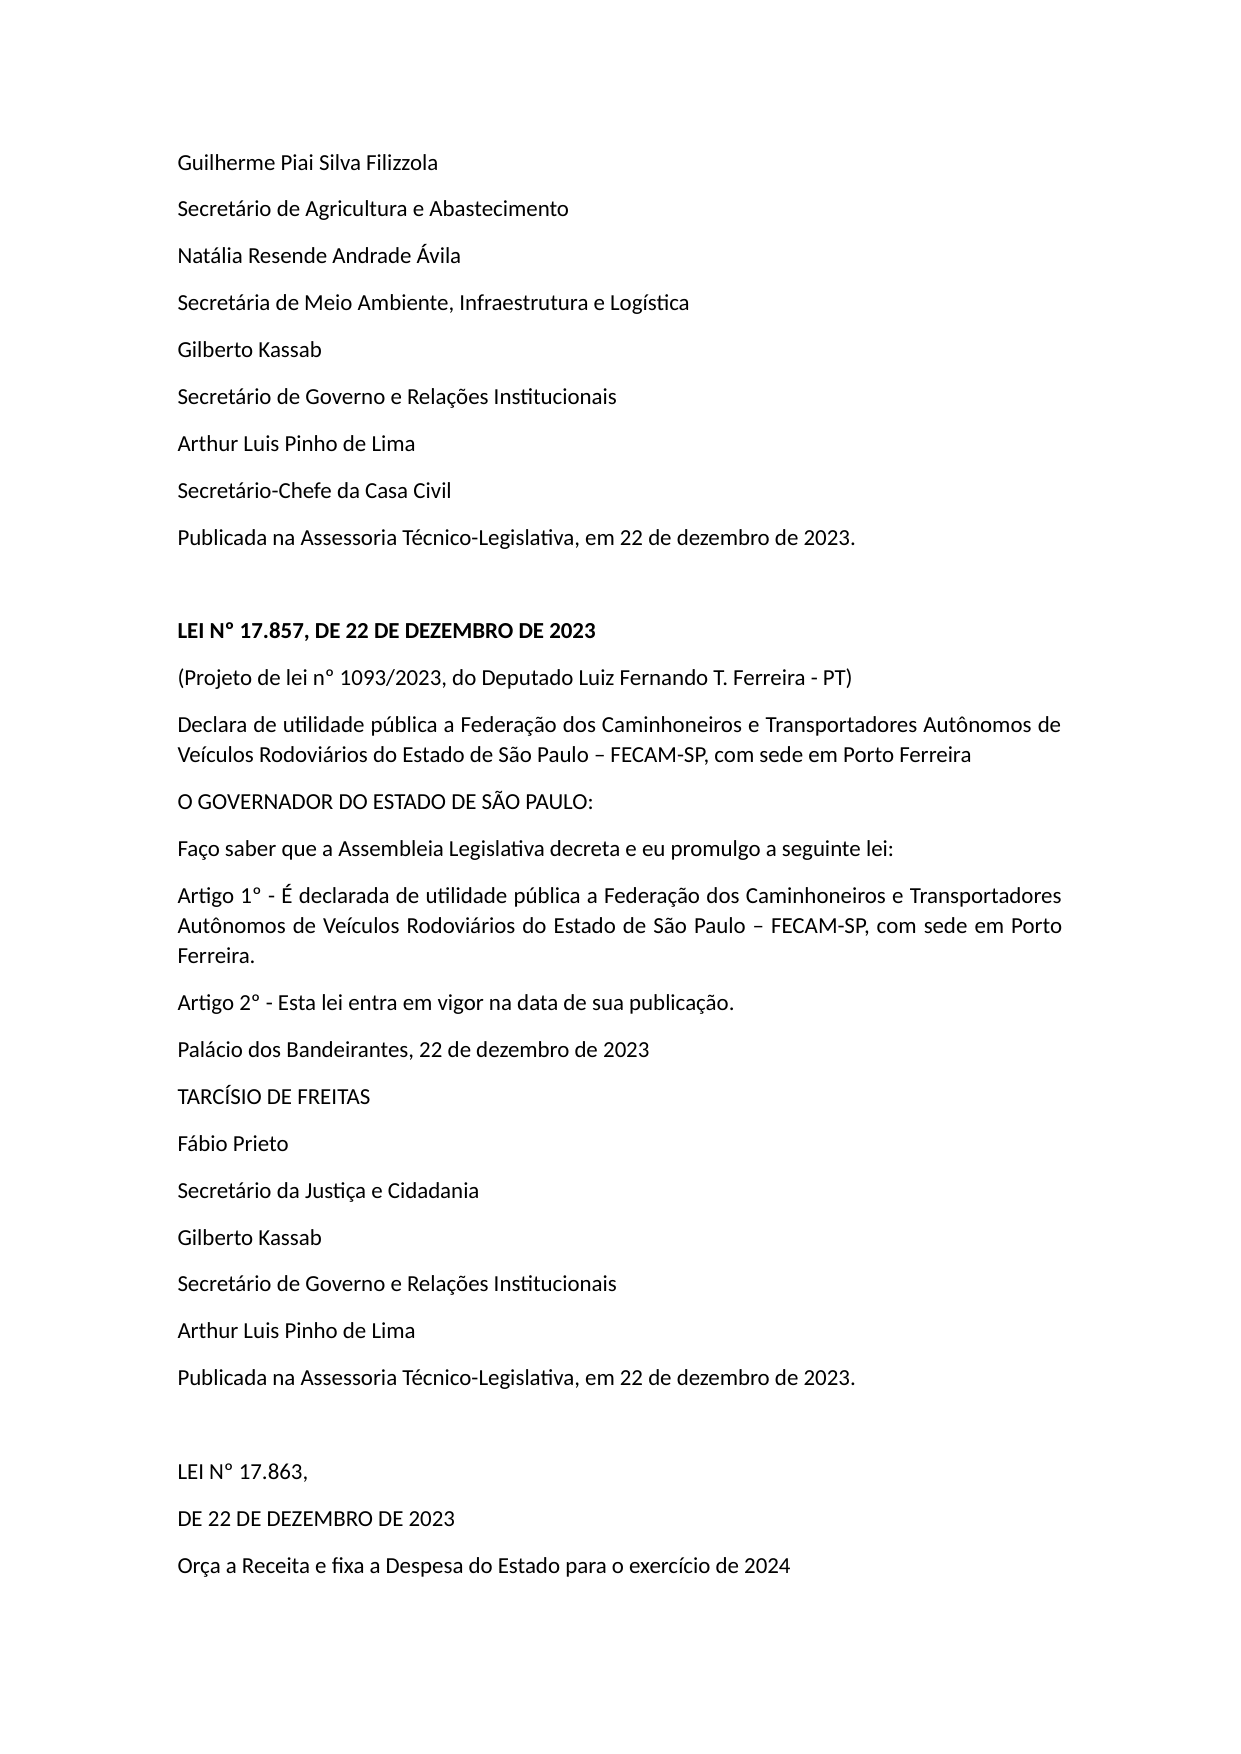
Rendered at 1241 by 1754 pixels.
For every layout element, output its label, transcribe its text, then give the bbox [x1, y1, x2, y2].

text (Projeto de lei nº 1093/2023, do Deputado Luiz Fernando T. Ferreira - PT) [177, 663, 1063, 691]
text Secretário-Chefe da Casa Civil [177, 476, 1063, 504]
text Publicada na Assessoria Técnico-Legislativa, em 22 de dezembro de 2023. [177, 1363, 1063, 1391]
text Publicada na Assessoria Técnico-Legislativa, em 22 de dezembro de 2023. [177, 523, 1063, 551]
text Guilherme Piai Silva Filizzola [177, 148, 1063, 176]
text Gilberto Kassab [177, 335, 1063, 363]
text O GOVERNADOR DO ESTADO DE SÃO PAULO: [177, 787, 1063, 815]
text Artigo 2º - Esta lei entra em vigor na data de sua publicação. [177, 988, 1063, 1016]
text LEI Nº 17.863, [177, 1457, 1063, 1485]
text Orça a Receita e fixa a Despesa do Estado para o exercício de 2024 [177, 1551, 1063, 1579]
text Faço saber que a Assembleia Legislativa decreta e eu promulgo a seguinte lei: [177, 834, 1063, 862]
text Secretário da Justiça e Cidadania [177, 1176, 1063, 1204]
text DE 22 DE DEZEMBRO DE 2023 [177, 1504, 1063, 1532]
text Artigo 1º - É declarada de utilidade pública a Federação dos Caminhoneiros e Transportadores Autônomos de Veículos Rodoviários do Estado de São Paulo – FECAM-SP, com sede em Porto Ferreira. [177, 881, 1063, 969]
text Secretário de Governo e Relações Institucionais [177, 382, 1063, 410]
text Declara de utilidade pública a Federação dos Caminhoneiros e Transportadores Autônomos de Veículos Rodoviários do Estado de São Paulo – FECAM-SP, com sede em Porto Ferreira [177, 710, 1063, 768]
text Secretário de Agricultura e Abastecimento [177, 194, 1063, 222]
text Secretário de Governo e Relações Institucionais [177, 1269, 1063, 1297]
text Secretária de Meio Ambiente, Infraestrutura e Logística [177, 288, 1063, 316]
text Gilberto Kassab [177, 1223, 1063, 1251]
text Arthur Luis Pinho de Lima [177, 429, 1063, 457]
text Natália Resende Andrade Ávila [177, 241, 1063, 269]
text LEI Nº 17.857, DE 22 DE DEZEMBRO DE 2023 [177, 616, 1063, 644]
text Fábio Prieto [177, 1129, 1063, 1157]
text Palácio dos Bandeirantes, 22 de dezembro de 2023 [177, 1035, 1063, 1063]
text Arthur Luis Pinho de Lima [177, 1316, 1063, 1344]
text TARCÍSIO DE FREITAS [177, 1082, 1063, 1110]
